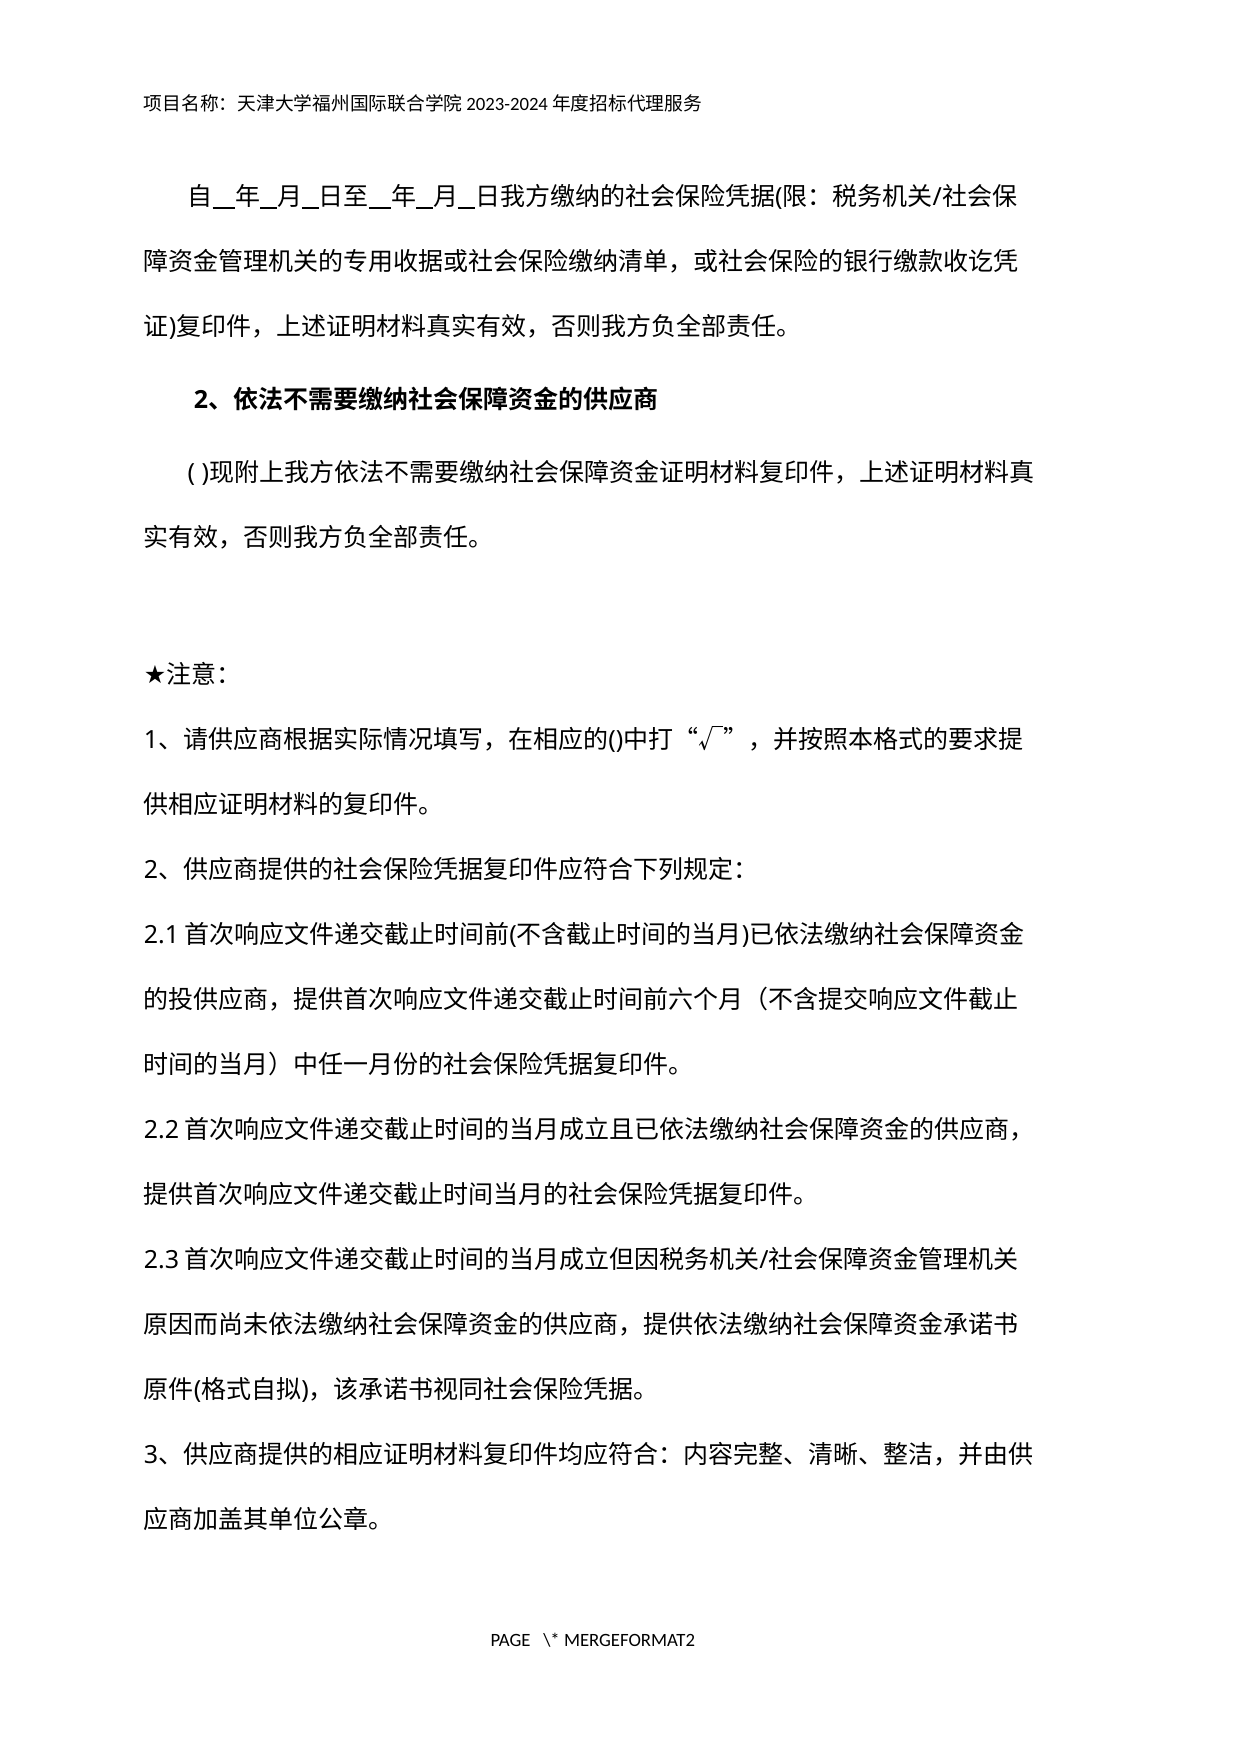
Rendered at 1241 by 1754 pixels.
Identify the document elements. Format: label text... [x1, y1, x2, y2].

text ★注意： [144, 640, 1042, 705]
text 1、请供应商根据实际情况填写，在相应的()中打“√”，并按照本格式的要求提供相应证明材料的复印件。 [144, 705, 1042, 835]
text 2、依法不需要缴纳社会保障资金的供应商 [144, 365, 1042, 430]
text 2、供应商提供的社会保险凭据复印件应符合下列规定： [144, 835, 1042, 900]
text ( )现附上我方依法不需要缴纳社会保障资金证明材料复印件，上述证明材料真实有效，否则我方负全部责任。 [144, 438, 1042, 568]
text 2.1首次响应文件递交截止时间前(不含截止时间的当月)已依法缴纳社会保障资金的投供应商，提供首次响应文件递交截止时间前六个月（不含提交响应文件截止时间的当月）中任一月份的社会保险凭据复印件。 [144, 900, 1042, 1095]
text 3、供应商提供的相应证明材料复印件均应符合：内容完整、清晰、整洁，并由供应商加盖其单位公章。 [144, 1420, 1042, 1550]
text 自 年 月 日至 年 月 日我方缴纳的社会保险凭据(限：税务机关/社会保障资金管理机关的专用收据或社会保险缴纳清单，或社会保险的银行缴款收讫凭证)复印件，上述证明材料真实有效，否则我方负全部责任。 [144, 162, 1042, 357]
text 2.2首次响应文件递交截止时间的当月成立且已依法缴纳社会保障资金的供应商，提供首次响应文件递交截止时间当月的社会保险凭据复印件。 [144, 1095, 1042, 1225]
text 2.3首次响应文件递交截止时间的当月成立但因税务机关/社会保障资金管理机关原因而尚未依法缴纳社会保障资金的供应商，提供依法缴纳社会保障资金承诺书原件(格式自拟)，该承诺书视同社会保险凭据。 [144, 1225, 1042, 1420]
